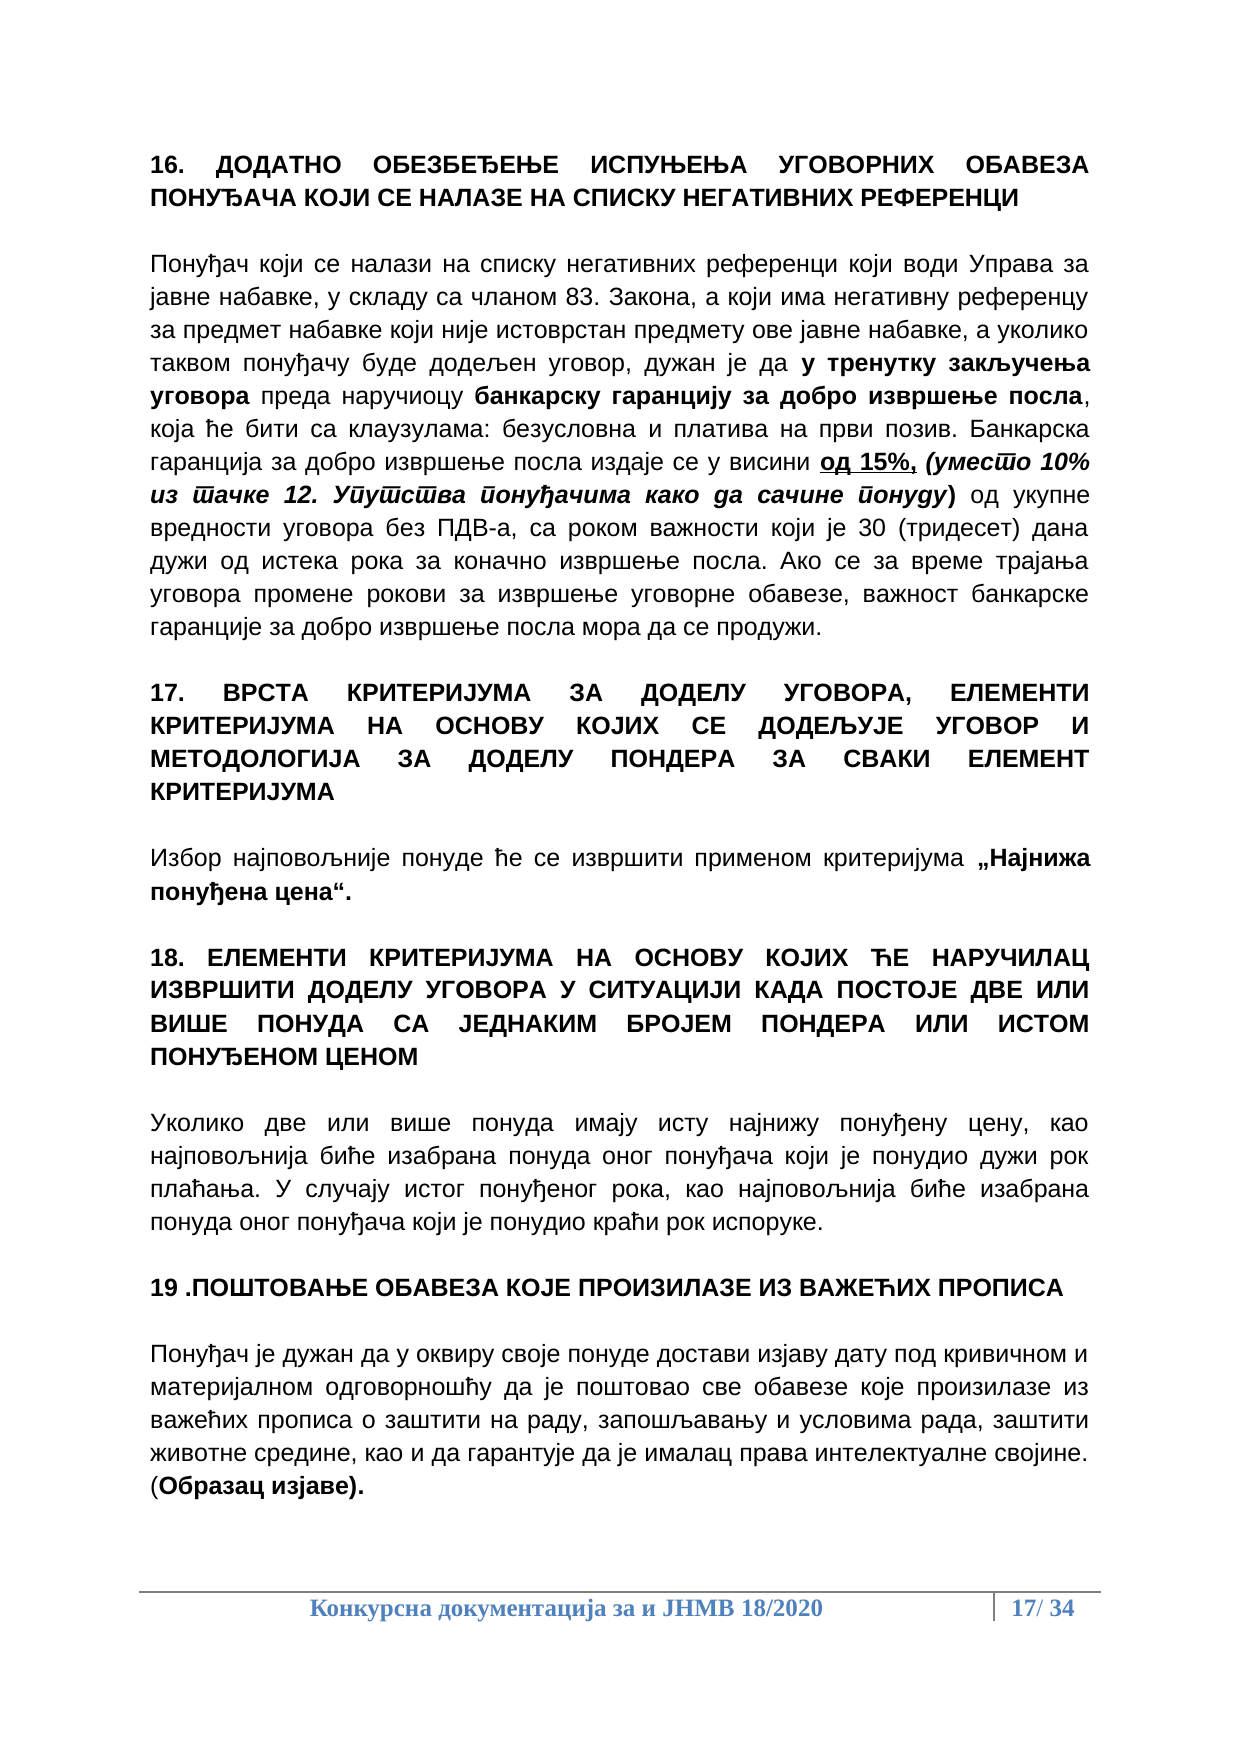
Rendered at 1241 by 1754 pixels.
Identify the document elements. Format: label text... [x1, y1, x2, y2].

text 18. ЕЛЕМЕНТИ КРИТЕРИЈУМА НА ОСНОВУ КОЈИХ ЋЕ НАРУЧИЛАЦ ИЗВРШИТИ ДОДЕЛУ УГОВОРА У СИТУАЦИЈИ КАДА ПОСТОЈЕ ДВЕ ИЛИ ВИШЕ ПОНУДА СА ЈЕДНАКИМ БРОЈЕМ ПОНДЕРА ИЛИ ИСТОМ ПОНУЂЕНОМ ЦЕНОМ [150, 942, 1090, 1070]
text 19 .ПОШТОВАЊЕ ОБАВЕЗА КОЈЕ ПРОИЗИЛАЗЕ ИЗ ВАЖЕЋИХ ПРОПИСА [150, 1273, 1090, 1301]
text Понуђач је дужан да у оквиру своје понуде достави изјаву дату под кривичном и материјалном одговорношћу да је поштовао све обавезе које произилазе из важећих прописа о заштити на раду, запошљавању и условима рада, заштити животне средине, као и да гарантује да је ималац права интелектуалне својине. (Образац изјаве). [150, 1339, 1090, 1499]
text Понуђач који се налази на списку негативних референци који води Управа за јавне набавке, у складу са чланом 83. Закона, а који има негативну референцу за предмет набавке који није истоврстан предмету ове јавне набавке, а уколико таквом понуђачу буде додељен уговор, дужан је да у тренутку закључења уговора преда наручиоцу банкарску гаранцију за добро извршење посла, која ће бити са клаузулама: безусловна и платива на први позив. Банкарска гаранција за добро извршење посла издаје се у висини од 15%, (уместо 10% из тачке 12. Упутства понуђачима како да сачине понуду) од укупне вредности уговора без ПДВ-а, са роком важности који је 30 (тридесет) дана дужи од истека рока за коначно извршење посла. Ако се за време трајања уговора промене рокови за извршење уговорне обавезе, важност банкарске гаранције за добро извршење посла мора да се продужи. [150, 249, 1090, 641]
text 16. ДОДАТНО ОБЕЗБЕЂЕЊЕ ИСПУЊЕЊА УГОВОРНИХ ОБАВЕЗА ПОНУЂАЧА КОЈИ СЕ НАЛАЗЕ НА СПИСКУ НЕГАТИВНИХ РЕФЕРЕНЦИ [150, 150, 1090, 212]
text Избор најповољније понуде ће се извршити применом критеријума „Најнижа понуђена цена“. [150, 843, 1090, 905]
text Уколико две или више понуда имају исту најнижу понуђену цену, као најповољнија биће изабрана понуда оног понуђача који је понудио дужи рок плаћања. У случају истог понуђеног рока, као најповољнија биће изабрана понуда оног понуђача који је понудио краћи рок испоруке. [150, 1108, 1090, 1235]
text 17. ВРСТА КРИТЕРИЈУМА ЗА ДОДЕЛУ УГОВОРА, ЕЛЕМЕНТИ КРИТЕРИЈУМА НА ОСНОВУ КОЈИХ СЕ ДОДЕЉУЈЕ УГОВОР И МЕТОДОЛОГИЈА ЗА ДОДЕЛУ ПОНДЕРА ЗА СВАКИ ЕЛЕМЕНТ КРИТЕРИЈУМА [150, 678, 1090, 806]
